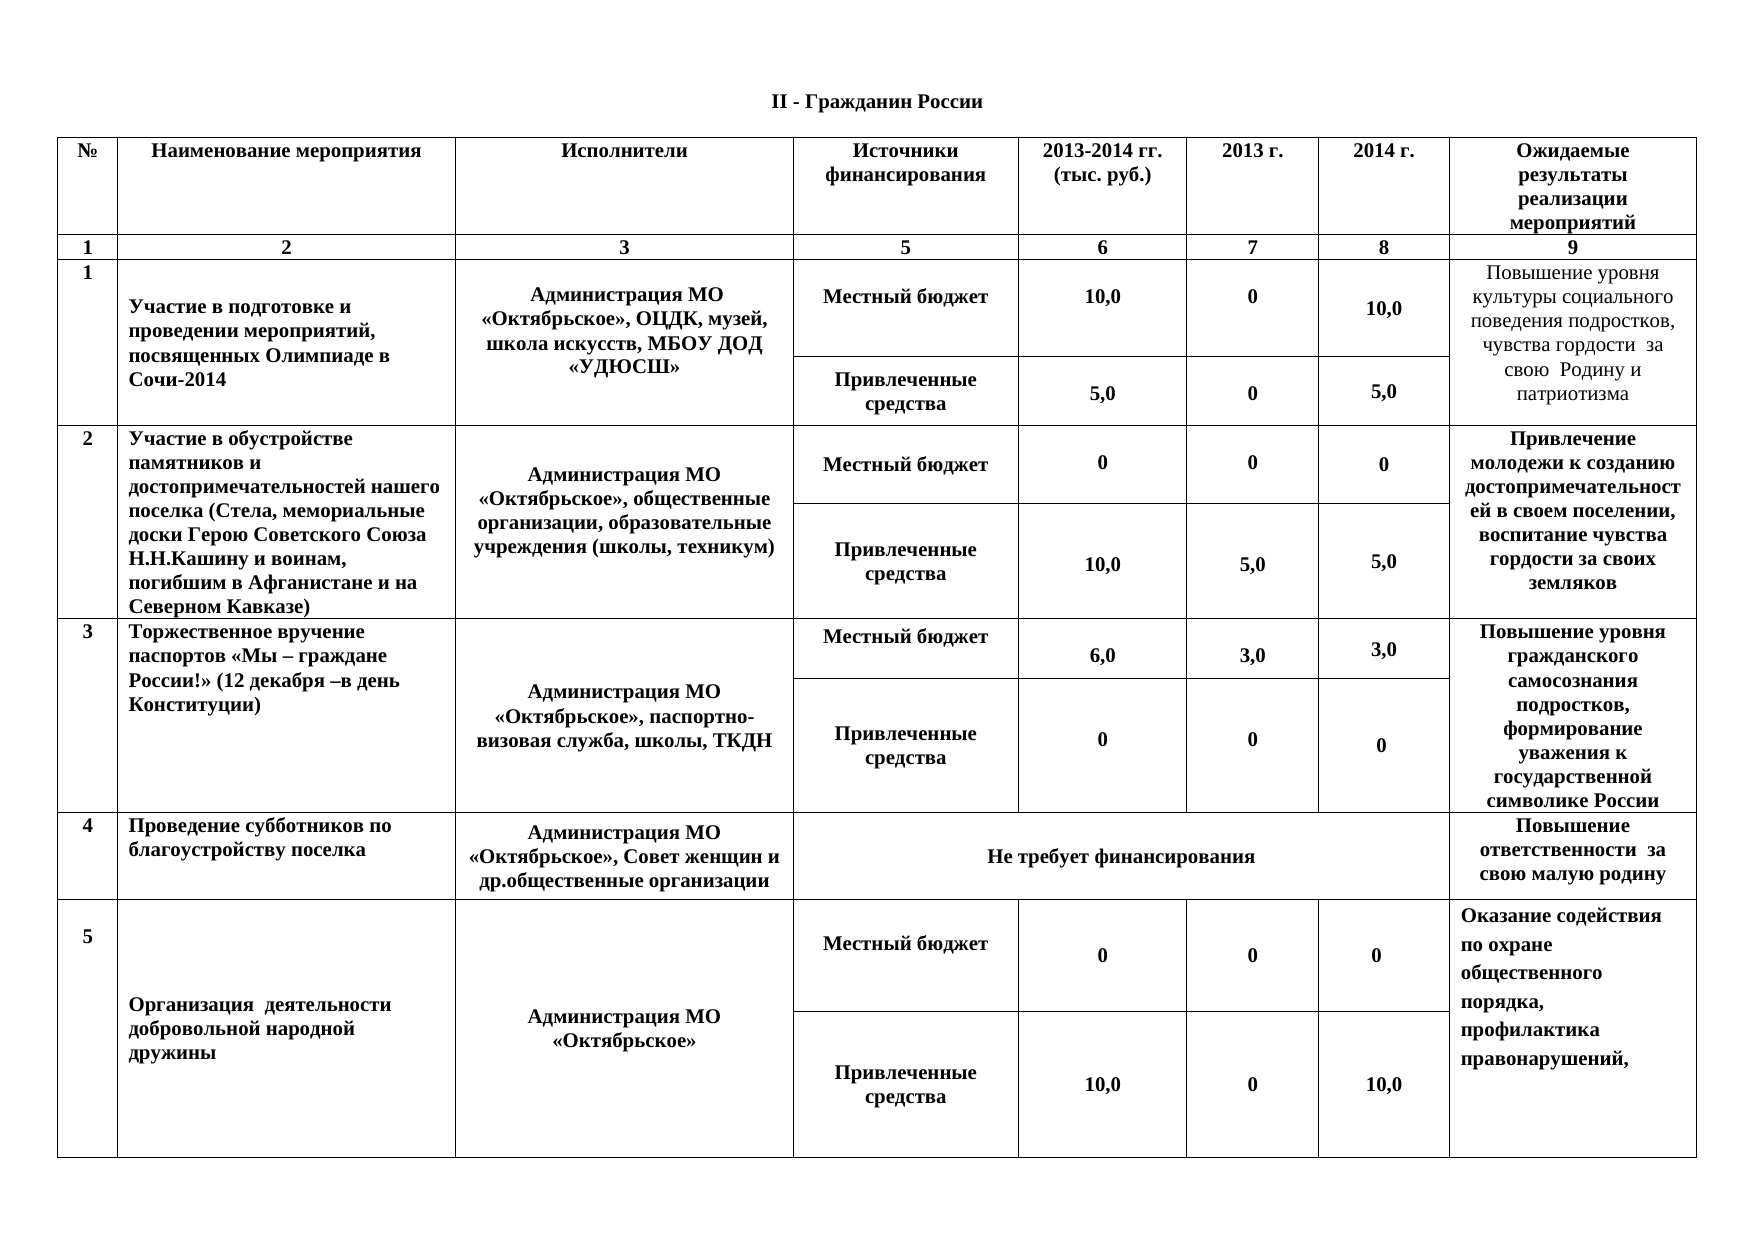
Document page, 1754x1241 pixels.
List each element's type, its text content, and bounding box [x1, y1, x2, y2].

table_cell 0 [1187, 1012, 1318, 1157]
table_cell Торжественное вручение паспортов «Мы – граждане России!» (12 декабря –в день Конституции) [118, 619, 455, 812]
table_cell 7 [1187, 235, 1318, 259]
table_cell 0 [1019, 679, 1186, 812]
table_cell Привлеченные средства [794, 504, 1018, 618]
table_cell 0 [1019, 900, 1186, 1011]
table_cell 2 [58, 426, 117, 618]
table_cell Повышение ответственности за свою малую родину [1450, 813, 1696, 899]
table_cell Местный бюджет [794, 619, 1018, 678]
text II - Гражданин России [118, 89, 1636, 113]
table_cell 0 [1319, 426, 1449, 503]
table_cell 10,0 [1019, 1012, 1186, 1157]
table_cell 0 [1187, 357, 1318, 425]
table_cell Местный бюджет [794, 426, 1018, 503]
table_cell 5,0 [1019, 357, 1186, 425]
table_cell Оказание содействия по охране общественного порядка, профилактика правонарушений, [1450, 900, 1696, 1157]
table_cell Администрация МО «Октябрьское», паспортно-визовая служба, школы, ТКДН [456, 619, 793, 812]
table_cell 0 [1187, 679, 1318, 812]
table_cell Администрация МО «Октябрьское», Совет женщин и др.общественные организации [456, 813, 793, 899]
table_cell 5 [794, 235, 1018, 259]
table_cell Организация деятельности добровольной народной дружины [118, 900, 455, 1157]
table_cell 5 [58, 900, 117, 1157]
table_cell Администрация МО «Октябрьское» [456, 900, 793, 1157]
table_cell Привлеченные средства [794, 679, 1018, 812]
table_cell Участие в подготовке и проведении мероприятий, посвященных Олимпиаде в Сочи-2014 [118, 260, 455, 425]
table_cell 8 [1319, 235, 1449, 259]
table_cell 0 [1187, 260, 1318, 356]
table_cell 10,0 [1019, 504, 1186, 618]
table_cell 0 [1319, 679, 1449, 812]
table_cell Участие в обустройстве памятников и достопримечательностей нашего поселка (Стела, мемориальные доски Герою Советского Союза Н.Н.Кашину и воинам, погибшим в Афганистане и на Северном Кавказе) [118, 426, 455, 618]
table_cell 0 [1187, 900, 1318, 1011]
table_header Исполнители [456, 138, 793, 234]
table_cell 1 [58, 260, 117, 425]
table_cell Привлеченные средства [794, 357, 1018, 425]
table_cell Местный бюджет [794, 260, 1018, 356]
table_cell 5,0 [1319, 504, 1449, 618]
table_cell 5,0 [1187, 504, 1318, 618]
table_header Источники финансирования [794, 138, 1018, 234]
table_cell 4 [58, 813, 117, 899]
table_cell Проведение субботников по благоустройству поселка [118, 813, 455, 899]
table_cell Администрация МО «Октябрьское», общественные организации, образовательные учреждения (школы, техникум) [456, 426, 793, 618]
table_cell 3 [456, 235, 793, 259]
table_cell 3,0 [1319, 619, 1449, 678]
table_cell 0 [1019, 426, 1186, 503]
table_header № [58, 138, 117, 234]
table_cell 0 [1319, 900, 1449, 1011]
table_cell 10,0 [1019, 260, 1186, 356]
table_header 2014 г. [1319, 138, 1449, 234]
table_cell 1 [58, 235, 117, 259]
table_cell Местный бюджет [794, 900, 1018, 1011]
table_cell Повышение уровня гражданского самосознания подростков, формирование уважения к государственной символике России [1450, 619, 1696, 812]
table_cell 9 [1450, 235, 1696, 259]
table_header Наименование мероприятия [118, 138, 455, 234]
table_cell 6,0 [1019, 619, 1186, 678]
table_cell Повышение уровня культуры социального поведения подростков, чувства гордости за свою Родину и патриотизма [1450, 260, 1696, 425]
table_cell Привлечение молодежи к созданию достопримечательностей в своем поселении, воспитание чувства гордости за своих земляков [1450, 426, 1696, 618]
table_cell Не требует финансирования [794, 813, 1449, 899]
table_cell 3,0 [1187, 619, 1318, 678]
table_cell Администрация МО «Октябрьское», ОЦДК, музей, школа искусств, МБОУ ДОД «УДЮСШ» [456, 260, 793, 425]
table_cell 6 [1019, 235, 1186, 259]
table_cell 10,0 [1319, 1012, 1449, 1157]
table_cell 2 [118, 235, 455, 259]
table_header 2013-2014 гг. (тыс. руб.) [1019, 138, 1186, 234]
table_cell 10,0 [1319, 260, 1449, 356]
table_header 2013 г. [1187, 138, 1318, 234]
table_cell 5,0 [1319, 357, 1449, 425]
table_cell Привлеченные средства [794, 1012, 1018, 1157]
table_header Ожидаемые результаты реализации мероприятий [1450, 138, 1696, 234]
table_cell 0 [1187, 426, 1318, 503]
table_cell 3 [58, 619, 117, 812]
